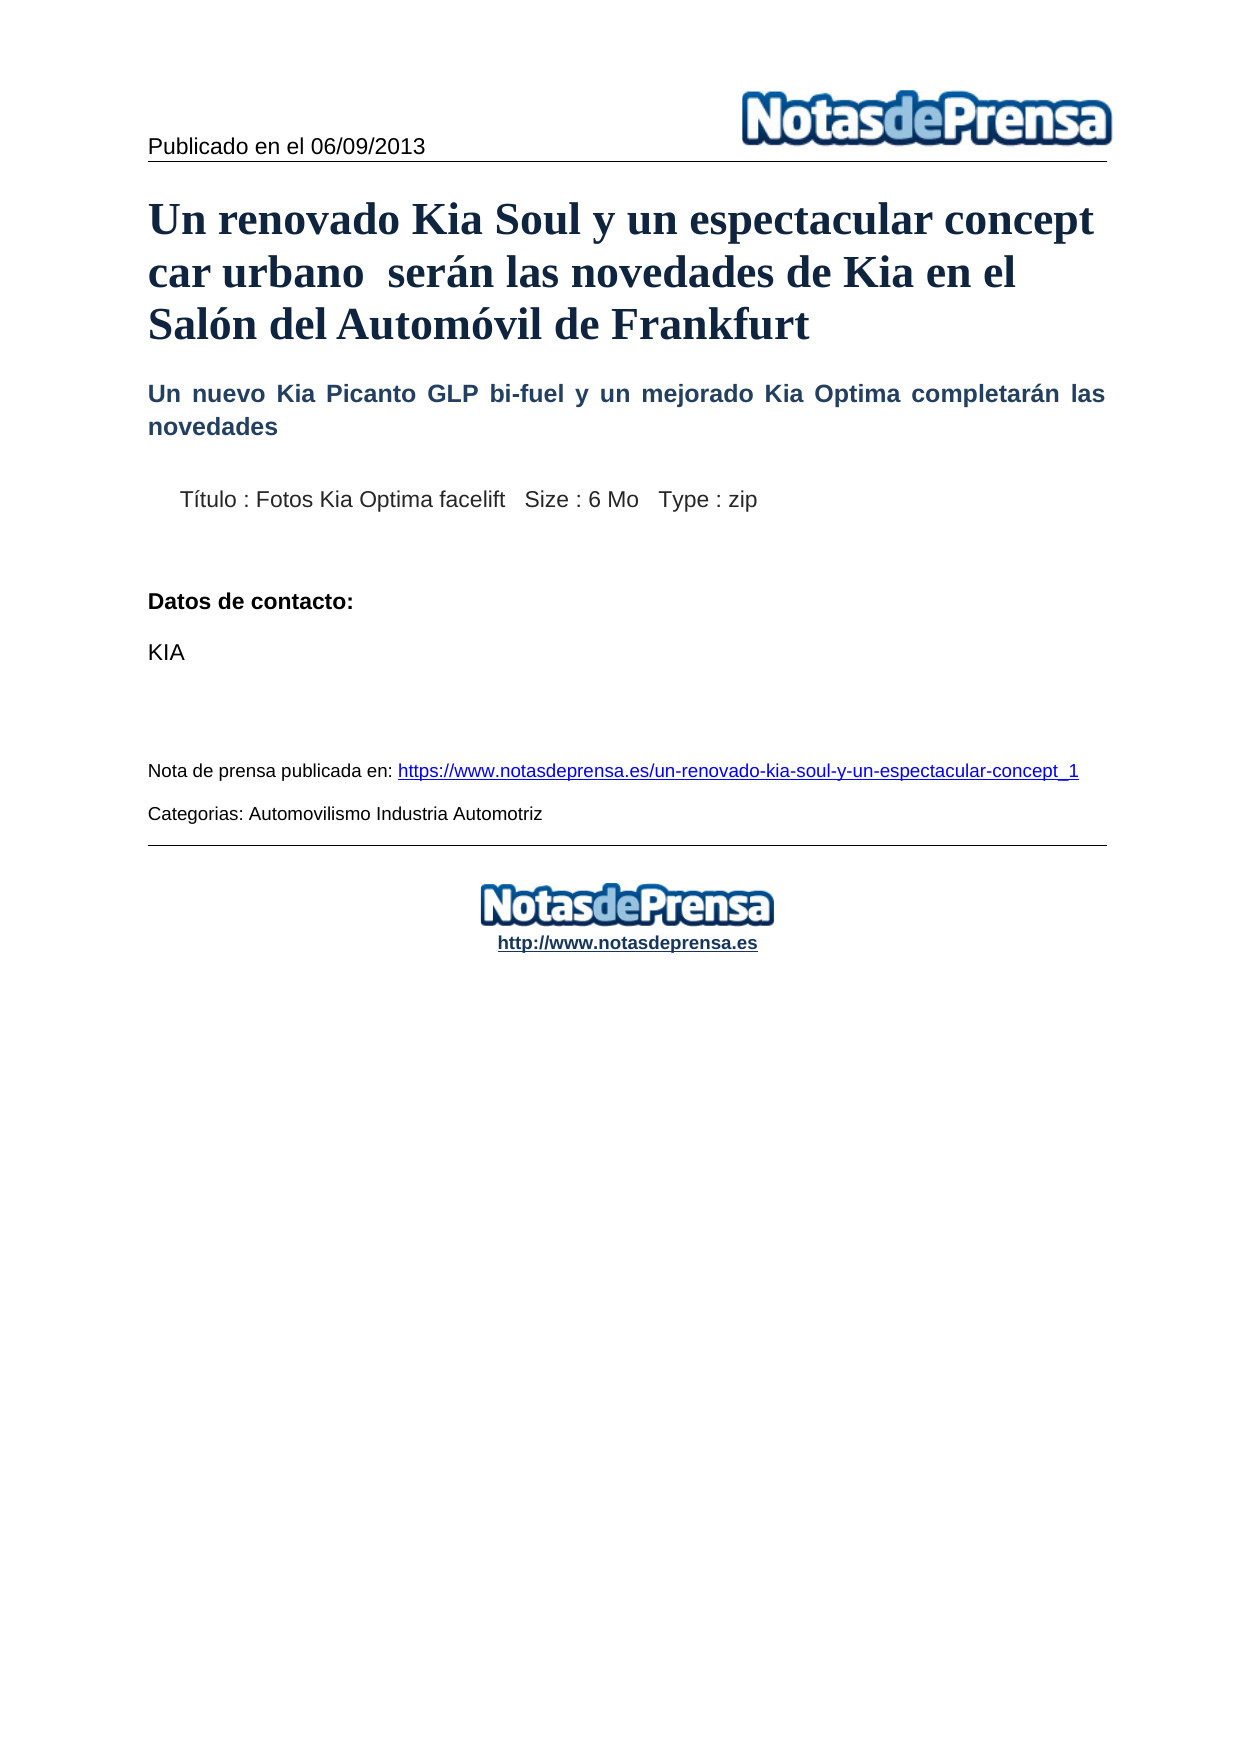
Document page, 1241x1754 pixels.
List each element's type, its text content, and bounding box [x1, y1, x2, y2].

text KIA [148, 639, 1063, 666]
subtitle Un renovado Kia Soul y un espectacular concept car urbano serán las novedades de Kia en el Salón del Automóvil de Frankfurt [148, 192, 1107, 350]
picture [742, 90, 1113, 148]
subtitle Un nuevo Kia Picanto GLP bi-fuel y un mejorado Kia Optima completarán las novedades [148, 379, 1107, 441]
text http://www.notasdeprensa.es [148, 932, 1107, 953]
text Datos de contacto: [148, 588, 1107, 614]
picture [480, 882, 775, 928]
text Nota de prensa publicada en: https://www.notasdeprensa.es/un-renovado-kia-soul-y-un-espectacular-concept_1 [148, 760, 1107, 782]
text Categorias: Automovilismo Industria Automotriz [148, 802, 1107, 824]
text Publicado en el 06/09/2013 [148, 133, 1107, 161]
